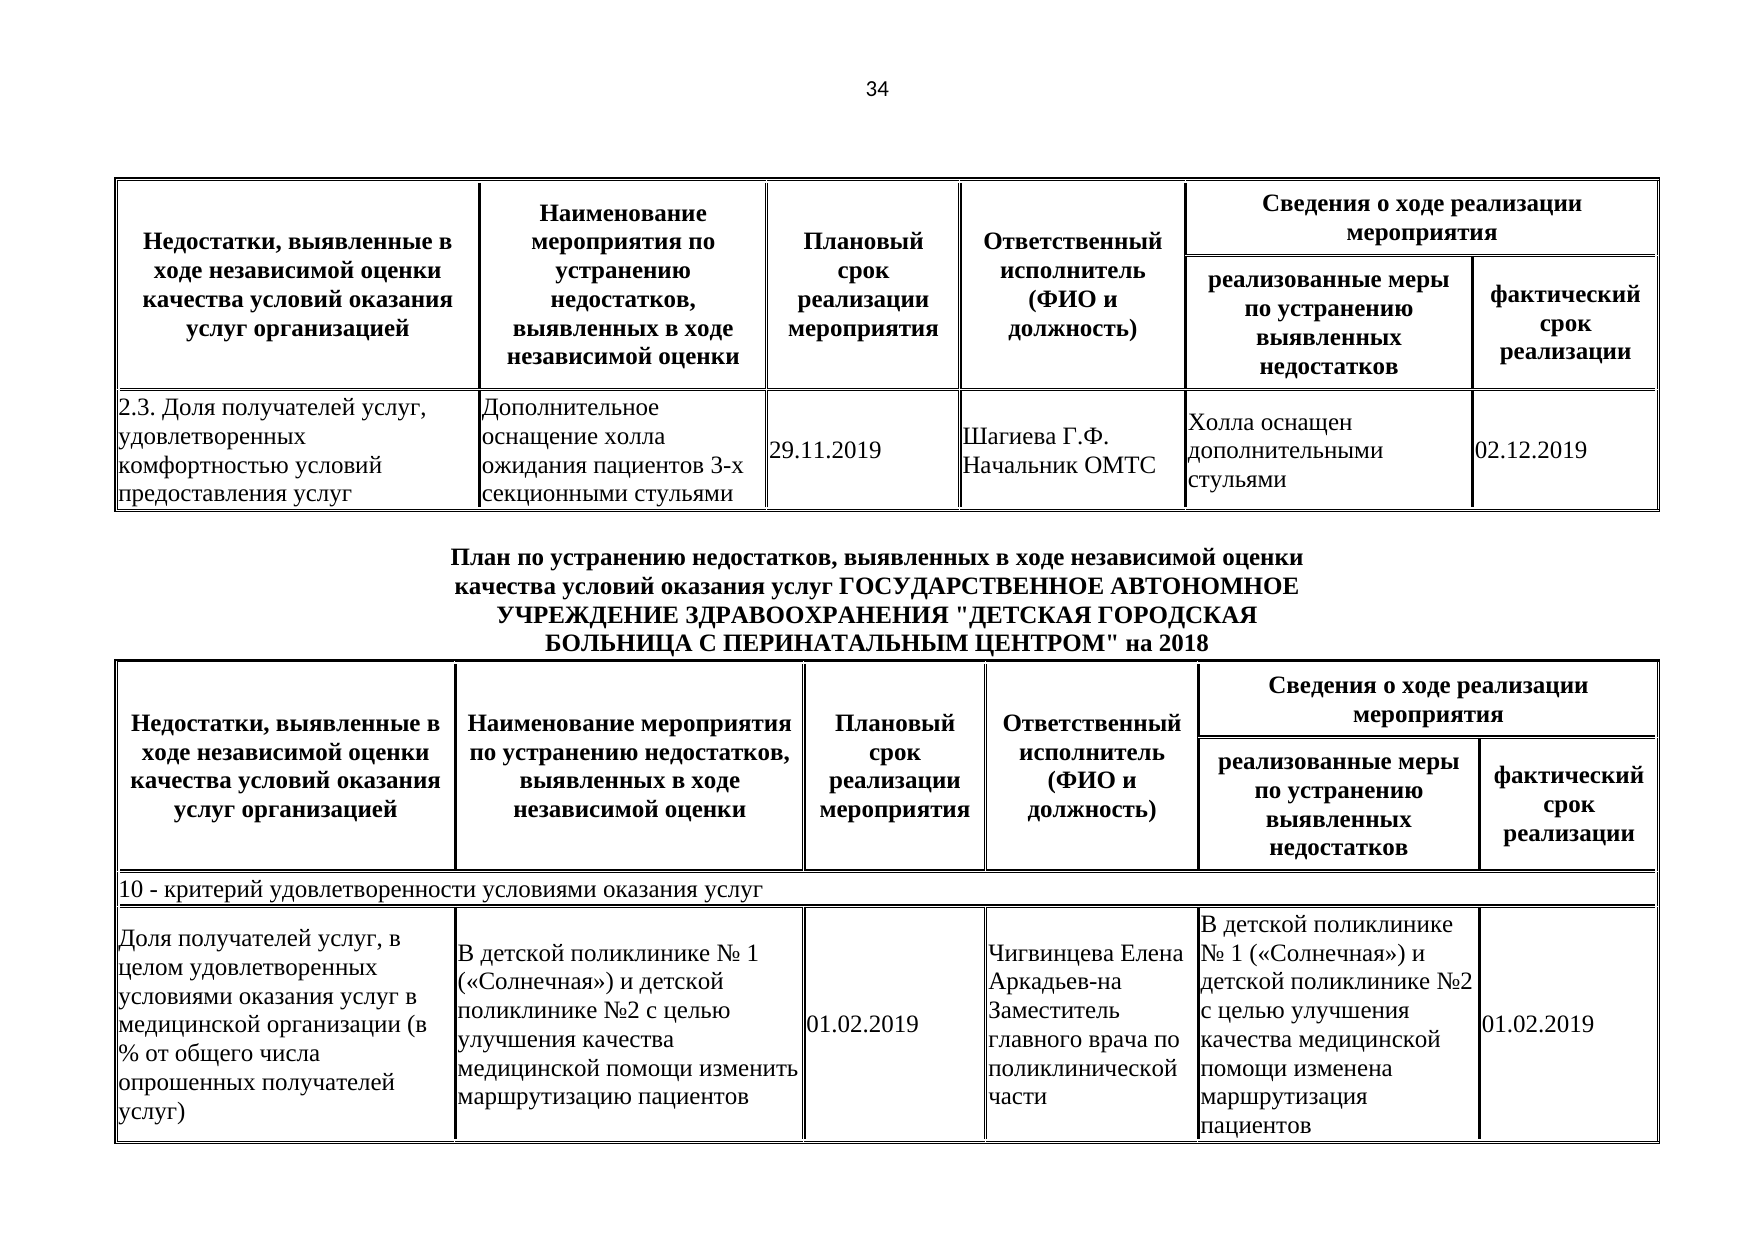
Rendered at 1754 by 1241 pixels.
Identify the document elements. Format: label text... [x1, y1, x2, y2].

table_cell В детской поликлинике № 1 («Солнечная») и детской поликлинике №2 с целью улучшения качества медицинской помощи изменена маршрутизация пациентов [1198, 908, 1479, 1141]
table_cell Шагиева Г.Ф. Начальник ОМТС [960, 391, 1185, 509]
table_header Ответственный исполнитель (ФИО и должность) [960, 181, 1185, 387]
table_cell 29.11.2019 [767, 388, 960, 509]
table_header Сведения о ходе реализации мероприятия [1185, 181, 1657, 253]
table_cell 01.02.2019 [804, 908, 986, 1141]
table_cell 2.3. Доля получателей услуг, удовлетворенных комфортностью условий предоставления услуг [118, 388, 479, 509]
table_header Ответственный исполнитель (ФИО и должность) [986, 661, 1198, 869]
table_cell Холла оснащен дополнительными стульями [1185, 391, 1472, 509]
table_cell Дополнительное оснащение холла ожидания пациентов 3-х секционными стульями [479, 391, 767, 509]
table_header Наименование мероприятия по устранению недостатков, выявленных в ходе независимой оценки [455, 661, 804, 869]
table_cell Доля получателей услуг, в целом удовлетворенных условиями оказания услуг в медицинской организации (в % от общего числа опрошенных получателей услуг) [118, 904, 455, 1141]
table_header Плановый срок реализации мероприятия [804, 662, 986, 869]
table_header Недостатки, выявленные в ходе независимой оценки качества условий оказания услуг организацией [118, 181, 479, 387]
table_cell Чигвинцева Елена Аркадьев-на Заместитель главного врача по поликлинической части [986, 908, 1198, 1141]
table_header План по устранению недостатков, выявленных в ходе независимой оценки качества условий оказания услуг ГОСУДАРСТВЕННОЕ АВТОНОМНОЕ УЧРЕЖДЕНИЕ ЗДРАВООХРАНЕНИЯ "ДЕТСКАЯ ГОРОДСКАЯ БОЛЬНИЦА С ПЕРИНАТАЛЬНЫМ ЦЕНТРОМ" на 2018 [422, 541, 1332, 659]
table_cell реализованные меры по устранению выявленных недостатков [1200, 739, 1478, 869]
table_header Сведения о ходе реализации мероприятия [1198, 662, 1657, 735]
table_cell 01.02.2019 [1479, 904, 1657, 1141]
table_cell фактический срок реализации [1481, 735, 1657, 869]
table_header Плановый срок реализации мероприятия [767, 179, 960, 387]
table_cell 02.12.2019 [1472, 388, 1657, 509]
table_cell 10 - критерий удовлетворенности условиями оказания услуг [118, 869, 1657, 904]
table_cell фактический срок реализации [1474, 254, 1657, 387]
table_header Недостатки, выявленные в ходе независимой оценки качества условий оказания услуг организацией [118, 661, 455, 869]
table_cell В детской поликлинике № 1 («Солнечная») и детской поликлинике №2 с целью улучшения качества медицинской помощи изменить маршрутизацию пациентов [455, 906, 804, 1141]
table_cell реализованные меры по устранению выявленных недостатков [1187, 257, 1471, 387]
table_header Наименование мероприятия по устранению недостатков, выявленных в ходе независимой оценки [479, 181, 767, 387]
